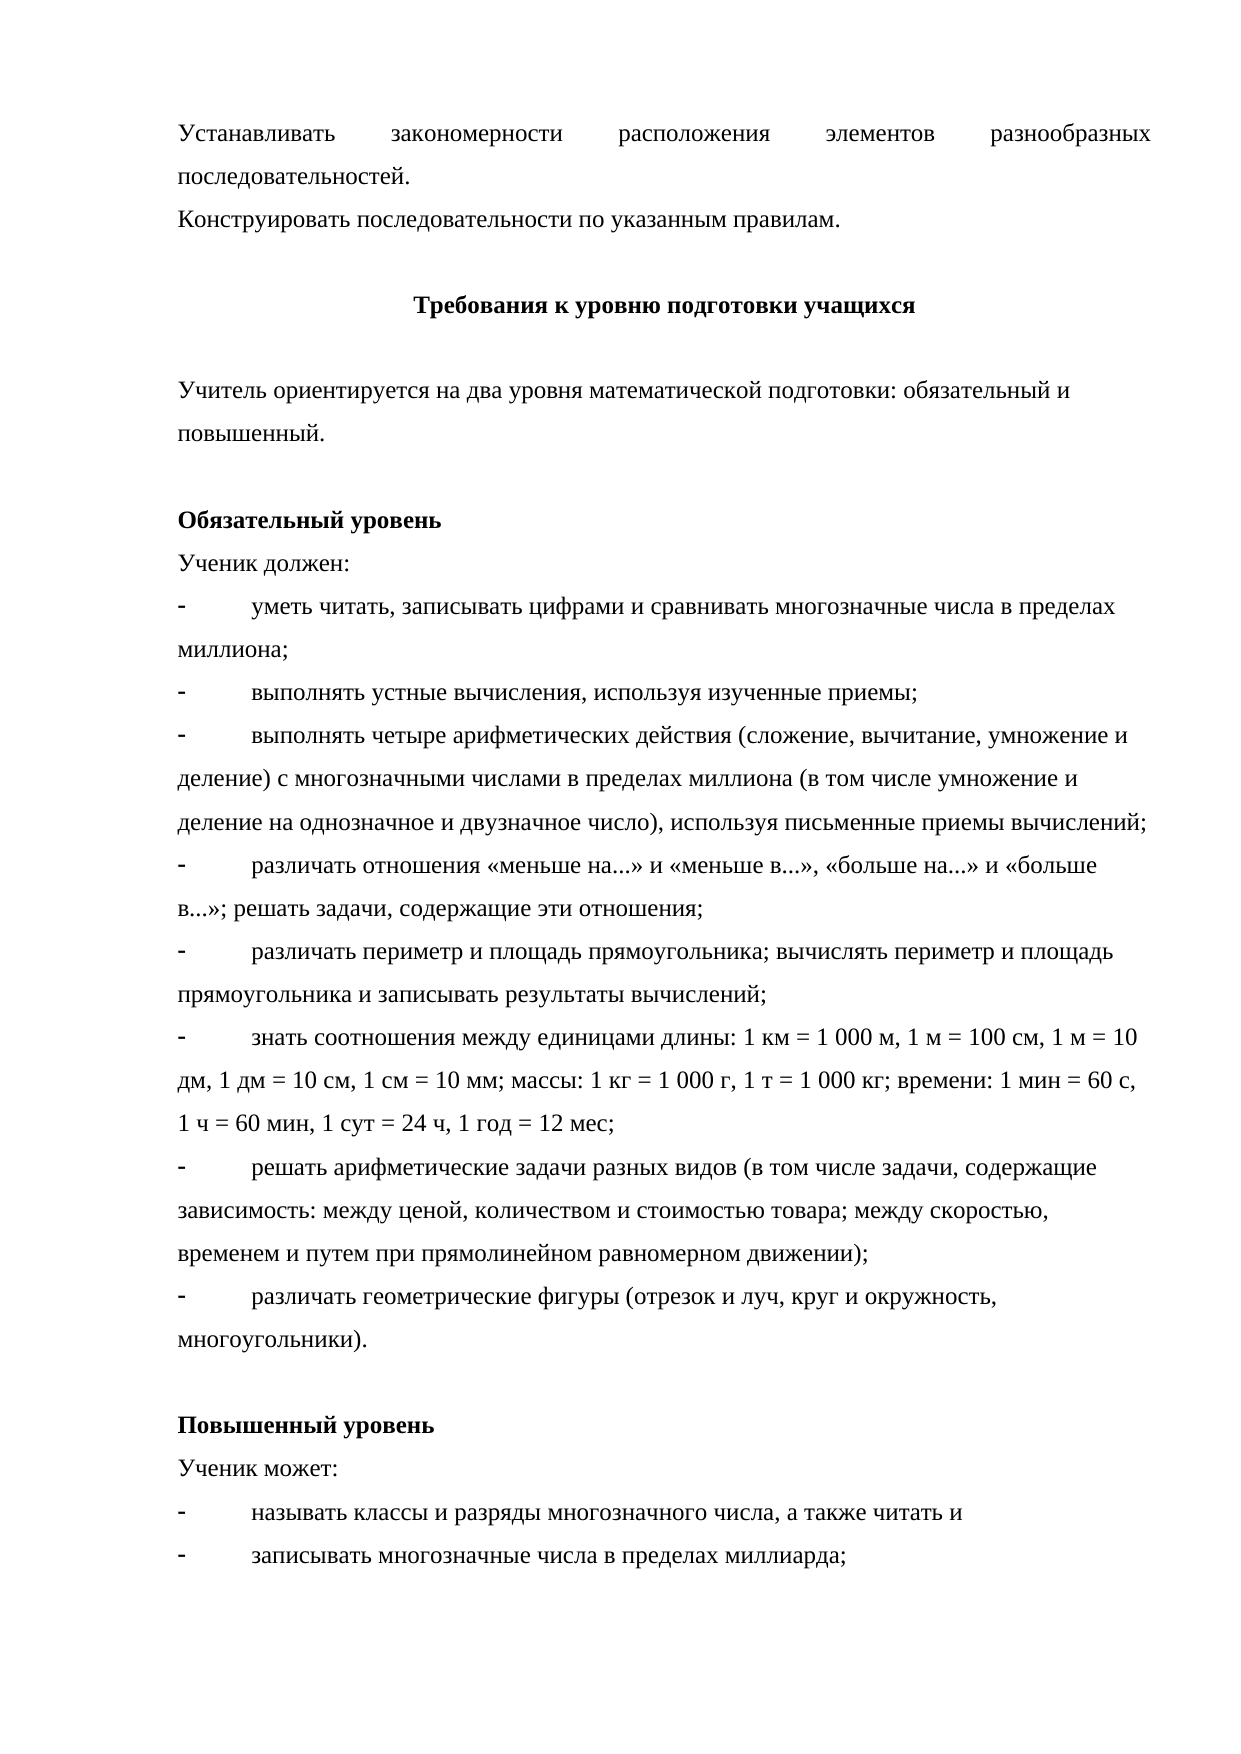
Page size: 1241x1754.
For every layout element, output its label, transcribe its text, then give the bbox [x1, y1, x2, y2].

text Обязательный уровень [177, 505, 1152, 533]
list выполнять четыре арифметических действия (сложение, вычитание, умножение и деление) с многозначными числами в пределах миллиона (в том числе умножение и деление на однозначное и двузначное число), используя письменные приемы вычислений; [177, 720, 1152, 835]
text Учитель ориентируется на два уровня математической подготовки: обязательный и повышенный. [177, 375, 1152, 447]
list различать периметр и площадь прямоугольника; вычислять периметр и площадь прямоугольника и записывать результаты вычислений; [177, 936, 1152, 1008]
list различать геометрические фигуры (отрезок и луч, круг и окружность, многоугольники). [177, 1281, 1152, 1353]
text Ученик должен: [177, 548, 1152, 577]
list называть классы и разряды многозначного числа, а также читать и [177, 1497, 1152, 1525]
text Устанавливать закономерности расположения элементов разнообразных последовательностей. [177, 118, 1152, 190]
list различать отношения «меньше на...» и «меньше в...», «больше на...» и «больше в...»; решать задачи, содержащие эти отношения; [177, 850, 1152, 922]
list записывать многозначные числа в пределах миллиарда; [177, 1540, 1152, 1568]
text Ученик может: [177, 1453, 1152, 1482]
text Требования к уровню подготовки учащихся [177, 291, 1152, 361]
list решать арифметические задачи разных видов (в том числе задачи, содержащие зависимость: между ценой, количеством и стоимостью товара; между скоростью, временем и путем при прямолинейном равномерном движении); [177, 1152, 1152, 1267]
text Повышенный уровень [177, 1410, 1152, 1439]
text Конструировать последовательности по указанным правилам. [177, 204, 1152, 233]
list уметь читать, записывать цифрами и сравнивать многозначные числа в пределах миллиона; [177, 591, 1152, 663]
list выполнять устные вычисления, используя изученные приемы; [177, 677, 1152, 706]
list знать соотношения между единицами длины: 1 км = 1 000 м, 1 м = 100 см, 1 м = 10 дм, 1 дм = 10 см, 1 см = 10 мм; массы: 1 кг = 1 000 г, 1 т = 1 000 кг; времени: 1 мин = 60 с, 1 ч = 60 мин, 1 сут = 24 ч, 1 год = 12 мес; [177, 1022, 1152, 1137]
